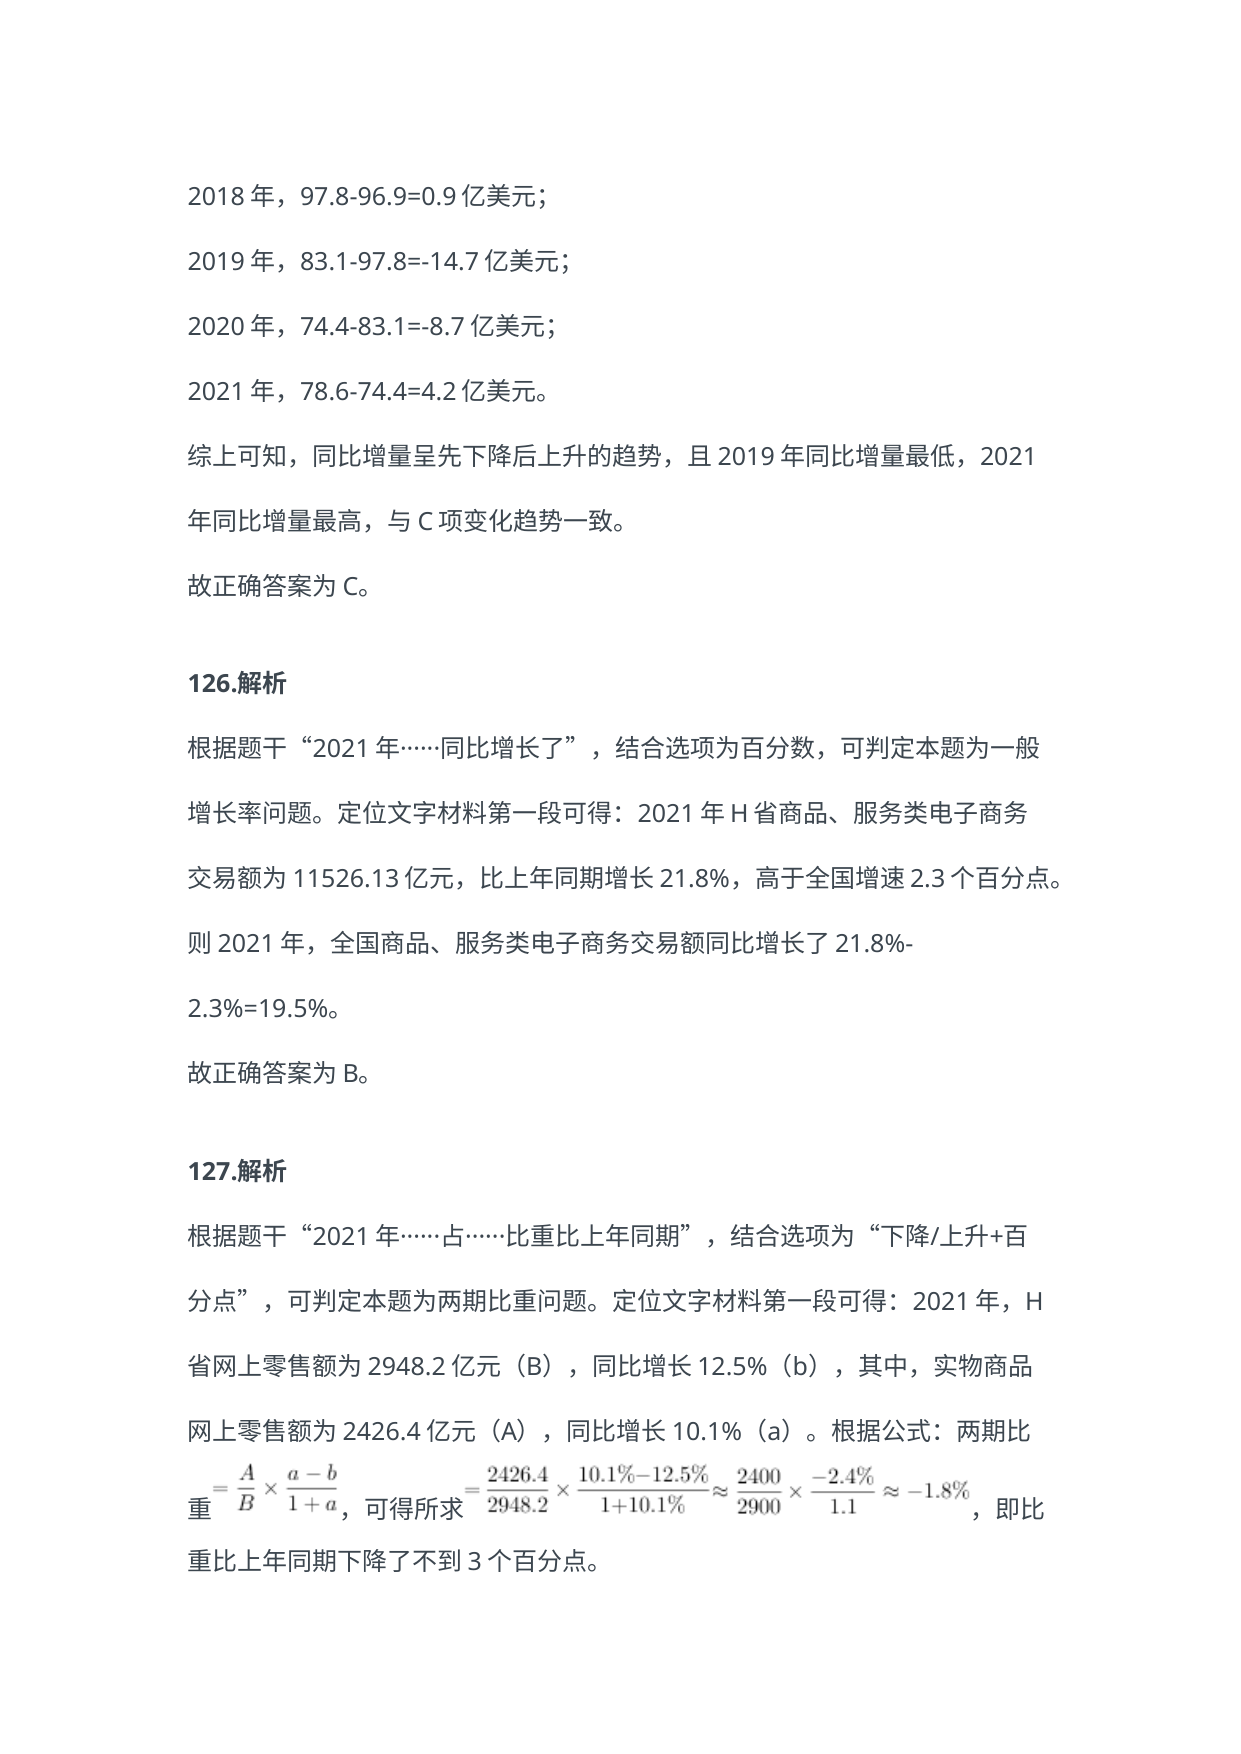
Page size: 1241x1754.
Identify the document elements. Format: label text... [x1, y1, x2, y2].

subtitle 126.解析 [187, 649, 1015, 714]
text 故正确答案为C。 [187, 552, 1053, 617]
text 综上可知，同比增量呈先下降后上升的趋势，且2019年同比增量最低，2021年同比增量最高，与C项变化趋势一致。 [187, 422, 1053, 552]
text 故正确答案为B。 [187, 1039, 1053, 1104]
text 2020年，74.4-83.1=-8.7亿美元； [187, 292, 1053, 357]
picture [464, 1462, 971, 1517]
text 2018年，97.8-96.9=0.9亿美元； [187, 162, 1053, 227]
subtitle 127.解析 [187, 1137, 1015, 1202]
text 2019年，83.1-97.8=-14.7亿美元； [187, 227, 1053, 292]
text 根据题干“2021年······占······比重比上年同期”，结合选项为“下降/上升+百分点”，可判定本题为两期比重问题。定位文字材料第一段可得：2021年，H省网上零售额为2948.2亿元（B），同比增长12.5%（b），其中，实物商品网上零售额为2426.4亿元（A），同比增长10.1%（a）。根据公式：两期比重，可得所求，即比重比上年同期下降了不到3个百分点。 [187, 1202, 1053, 1592]
text 2021年，78.6-74.4=4.2亿美元。 [187, 357, 1053, 422]
text 根据题干“2021年······同比增长了”，结合选项为百分数，可判定本题为一般增长率问题。定位文字材料第一段可得：2021年H省商品、服务类电子商务交易额为11526.13亿元，比上年同期增长21.8%，高于全国增速2.3个百分点。则2021年，全国商品、服务类电子商务交易额同比增长了21.8%-2.3%=19.5%。 [187, 714, 1053, 1039]
picture [212, 1462, 339, 1517]
